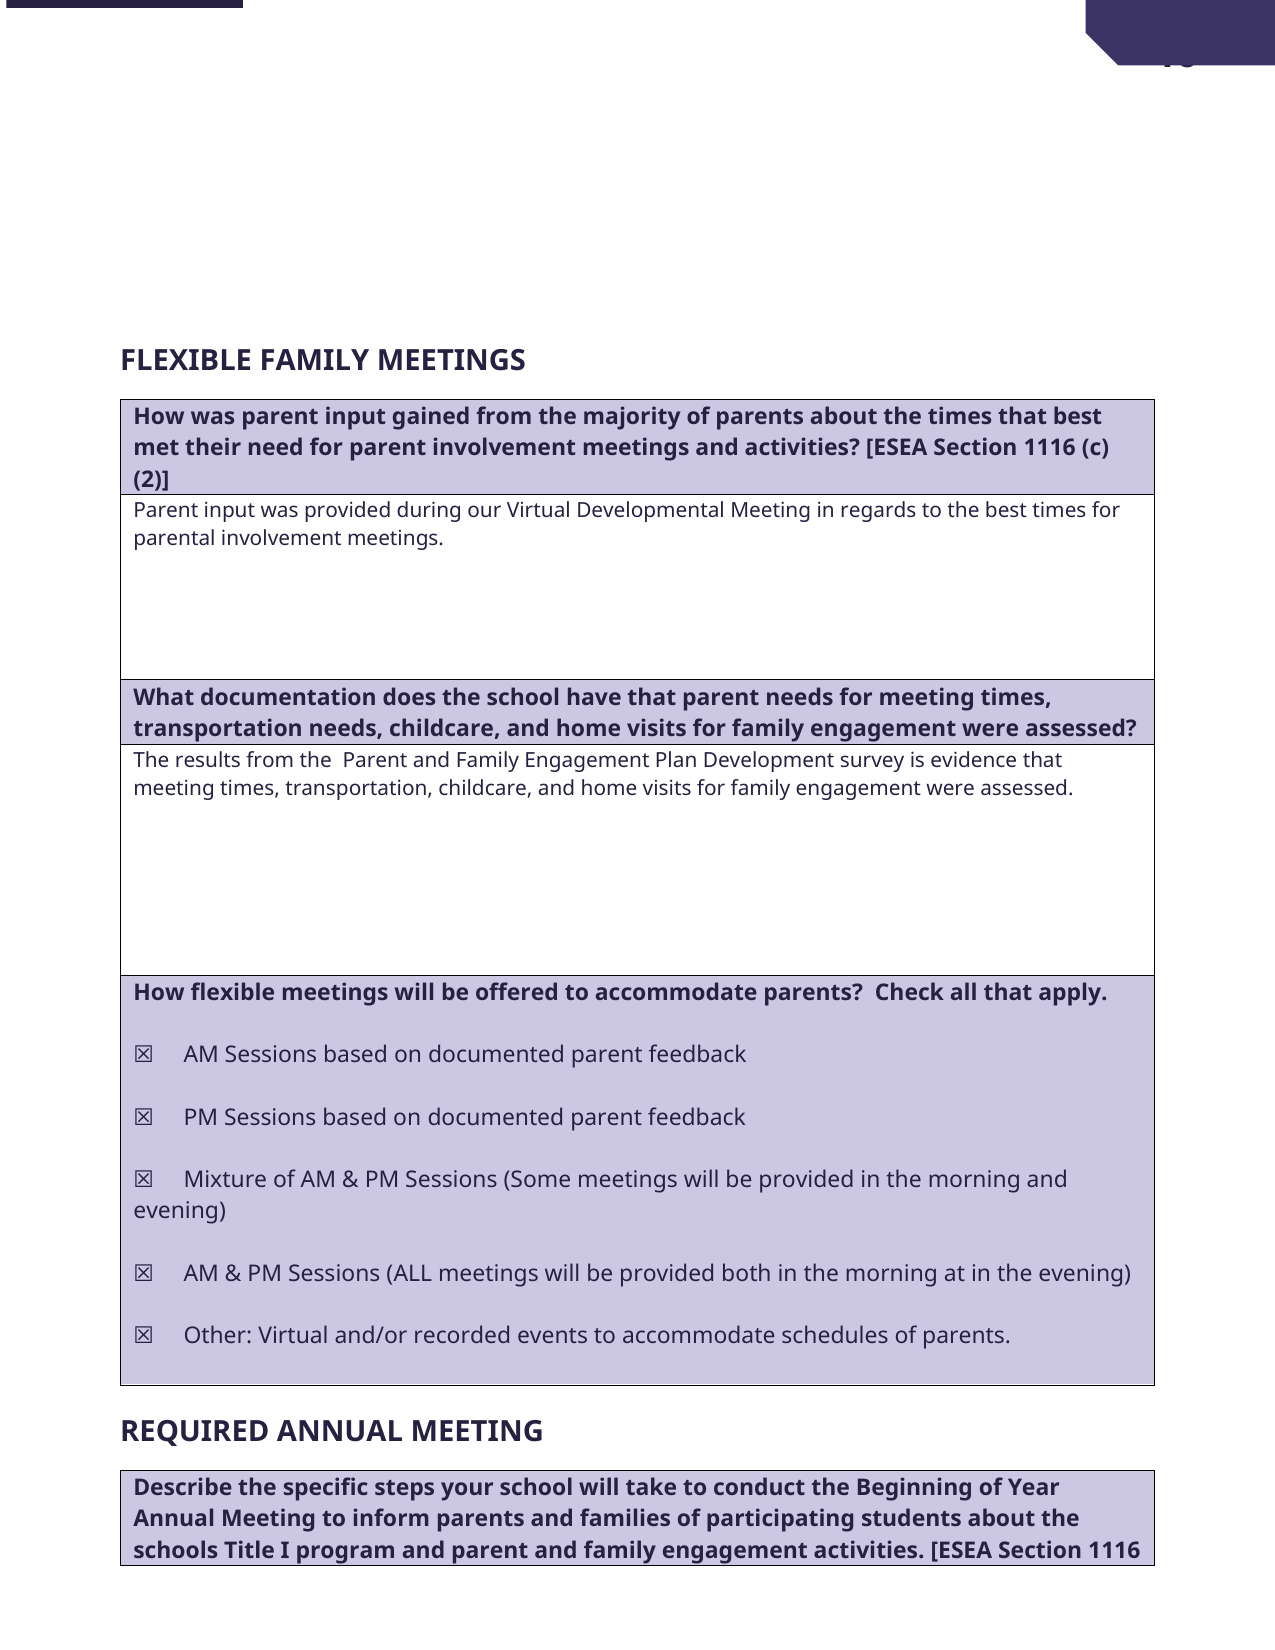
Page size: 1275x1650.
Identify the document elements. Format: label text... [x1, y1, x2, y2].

table_cell Parent input was provided during our Virtual Developmental Meeting in regards to the best times for parental involvement meetings. [121, 495, 1154, 679]
table_cell How flexible meetings will be offered to accommodate parents? Check all that apply. AM Sessions based on documented parent feedback PM Sessions based on documented parent feedback Mixture of AM & PM Sessions (Some meetings will be provided in the morning and evening) AM & PM Sessions (ALL meetings will be provided both in the morning at in the evening) Other: Virtual and/or recorded events to accommodate schedules of parents. [121, 976, 1154, 1384]
subtitle REQUIRED ANNUAL MEETING [120, 1411, 1155, 1450]
table_header How was parent input gained from the majority of parents about the times that best met their need for parent involvement meetings and activities? [ESEA Section 1116 (c)(2)] [121, 400, 1154, 494]
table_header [121, 1471, 1154, 1565]
table_cell What documentation does the school have that parent needs for meeting times, transportation needs, childcare, and home visits for family engagement were assessed? [121, 680, 1154, 744]
table_cell The results from the Parent and Family Engagement Plan Development survey is evidence that meeting times, transportation, childcare, and home visits for family engagement were assessed. [121, 745, 1154, 974]
subtitle FLEXIBLE FAMILY MEETINGS [120, 339, 1155, 379]
